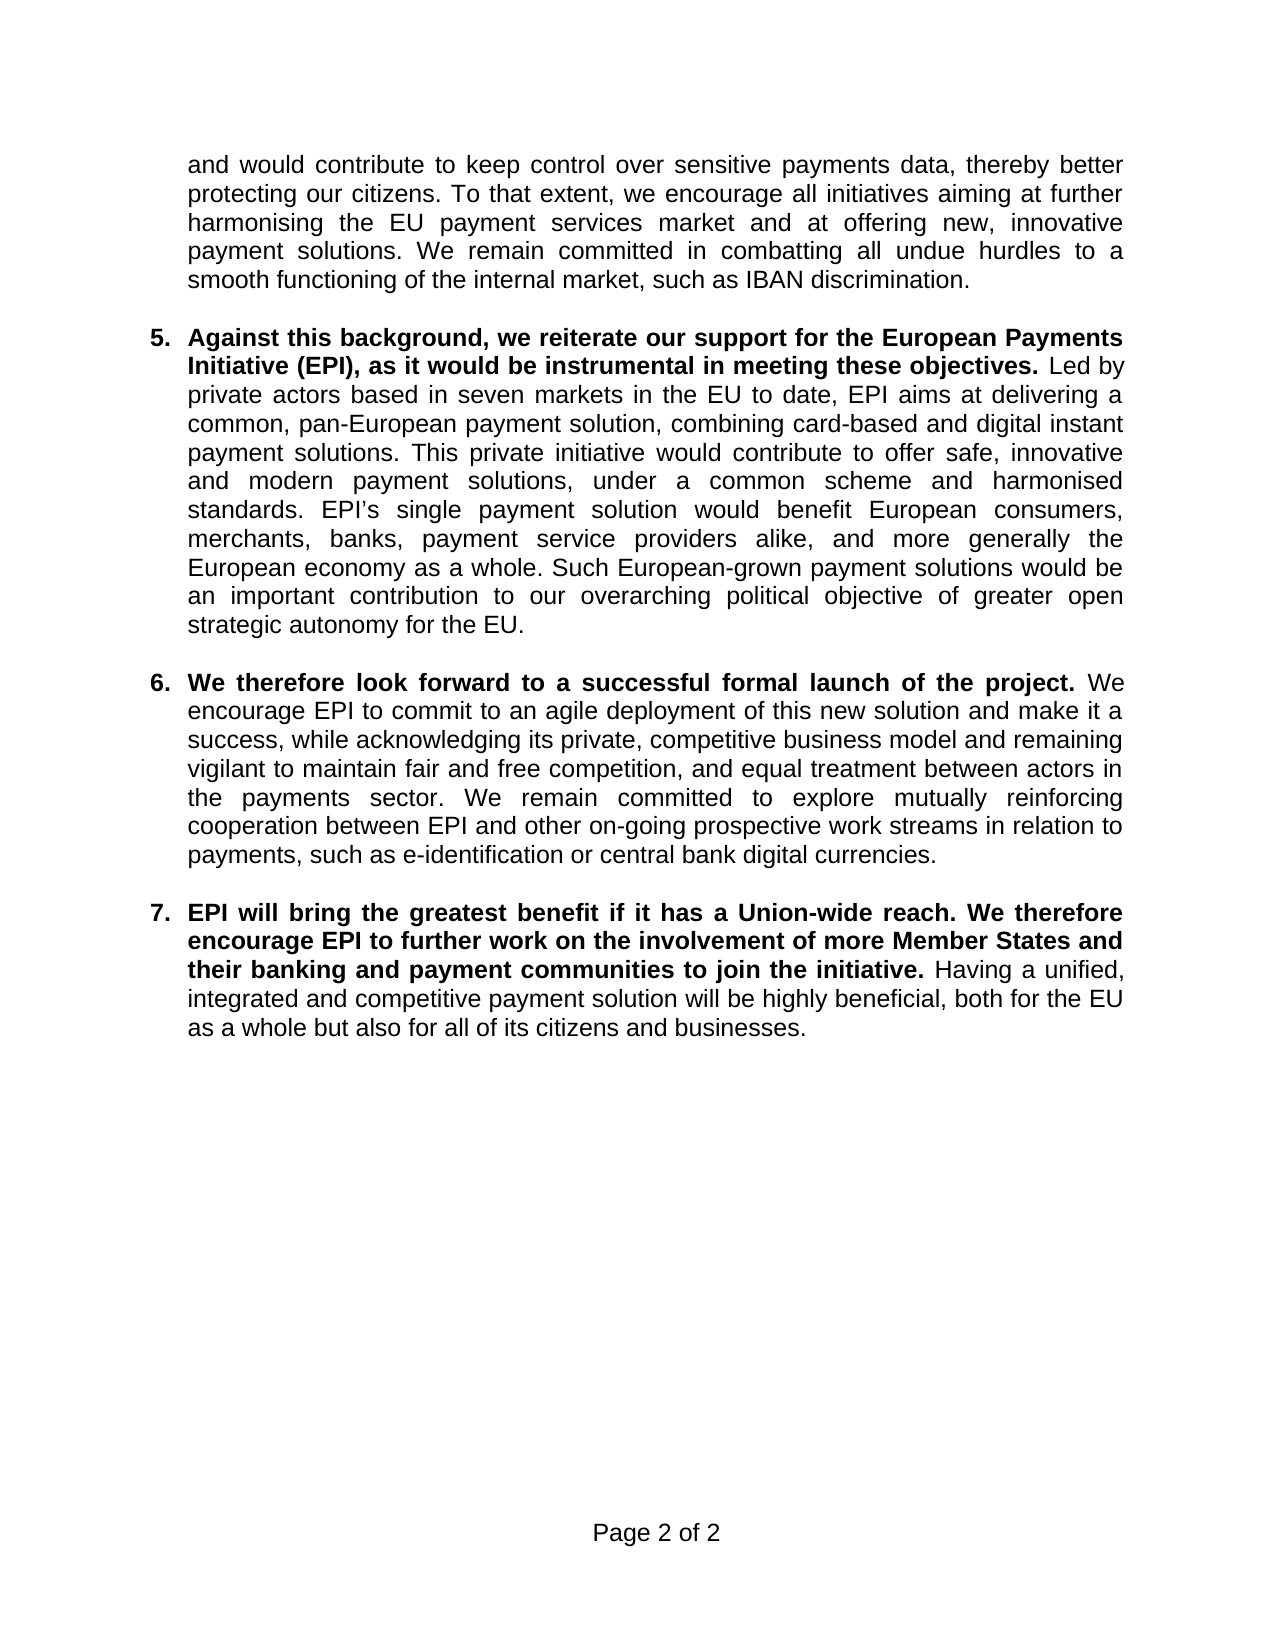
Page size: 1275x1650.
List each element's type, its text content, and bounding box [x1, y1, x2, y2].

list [150, 150, 1125, 294]
list We therefore look forward to a successful formal launch of the project. We encourage EPI to commit to an agile deployment of this new solution and make it a success, while acknowledging its private, competitive business model and remaining vigilant to maintain fair and free competition, and equal treatment between actors in the payments sector. We remain committed to explore mutually reinforcing cooperation between EPI and other on-going prospective work streams in relation to payments, such as e-identification or central bank digital currencies. [150, 667, 1125, 869]
list Against this background, we reiterate our support for the European Payments Initiative (EPI), as it would be instrumental in meeting these objectives. Led by private actors based in seven markets in the EU to date, EPI aims at delivering a common, pan-European payment solution, combining card-based and digital instant payment solutions. This private initiative would contribute to offer safe, innovative and modern payment solutions, under a common scheme and harmonised standards. EPI’s single payment solution would benefit European consumers, merchants, banks, payment service providers alike, and more generally the European economy as a whole. Such European-grown payment solutions would be an important contribution to our overarching political objective of greater open strategic autonomy for the EU. [150, 322, 1125, 639]
list EPI will bring the greatest benefit if it has a Union-wide reach. We therefore encourage EPI to further work on the involvement of more Member States and their banking and payment communities to join the initiative. Having a unified, integrated and competitive payment solution will be highly beneficial, both for the EU as a whole but also for all of its citizens and businesses. [150, 897, 1125, 1041]
